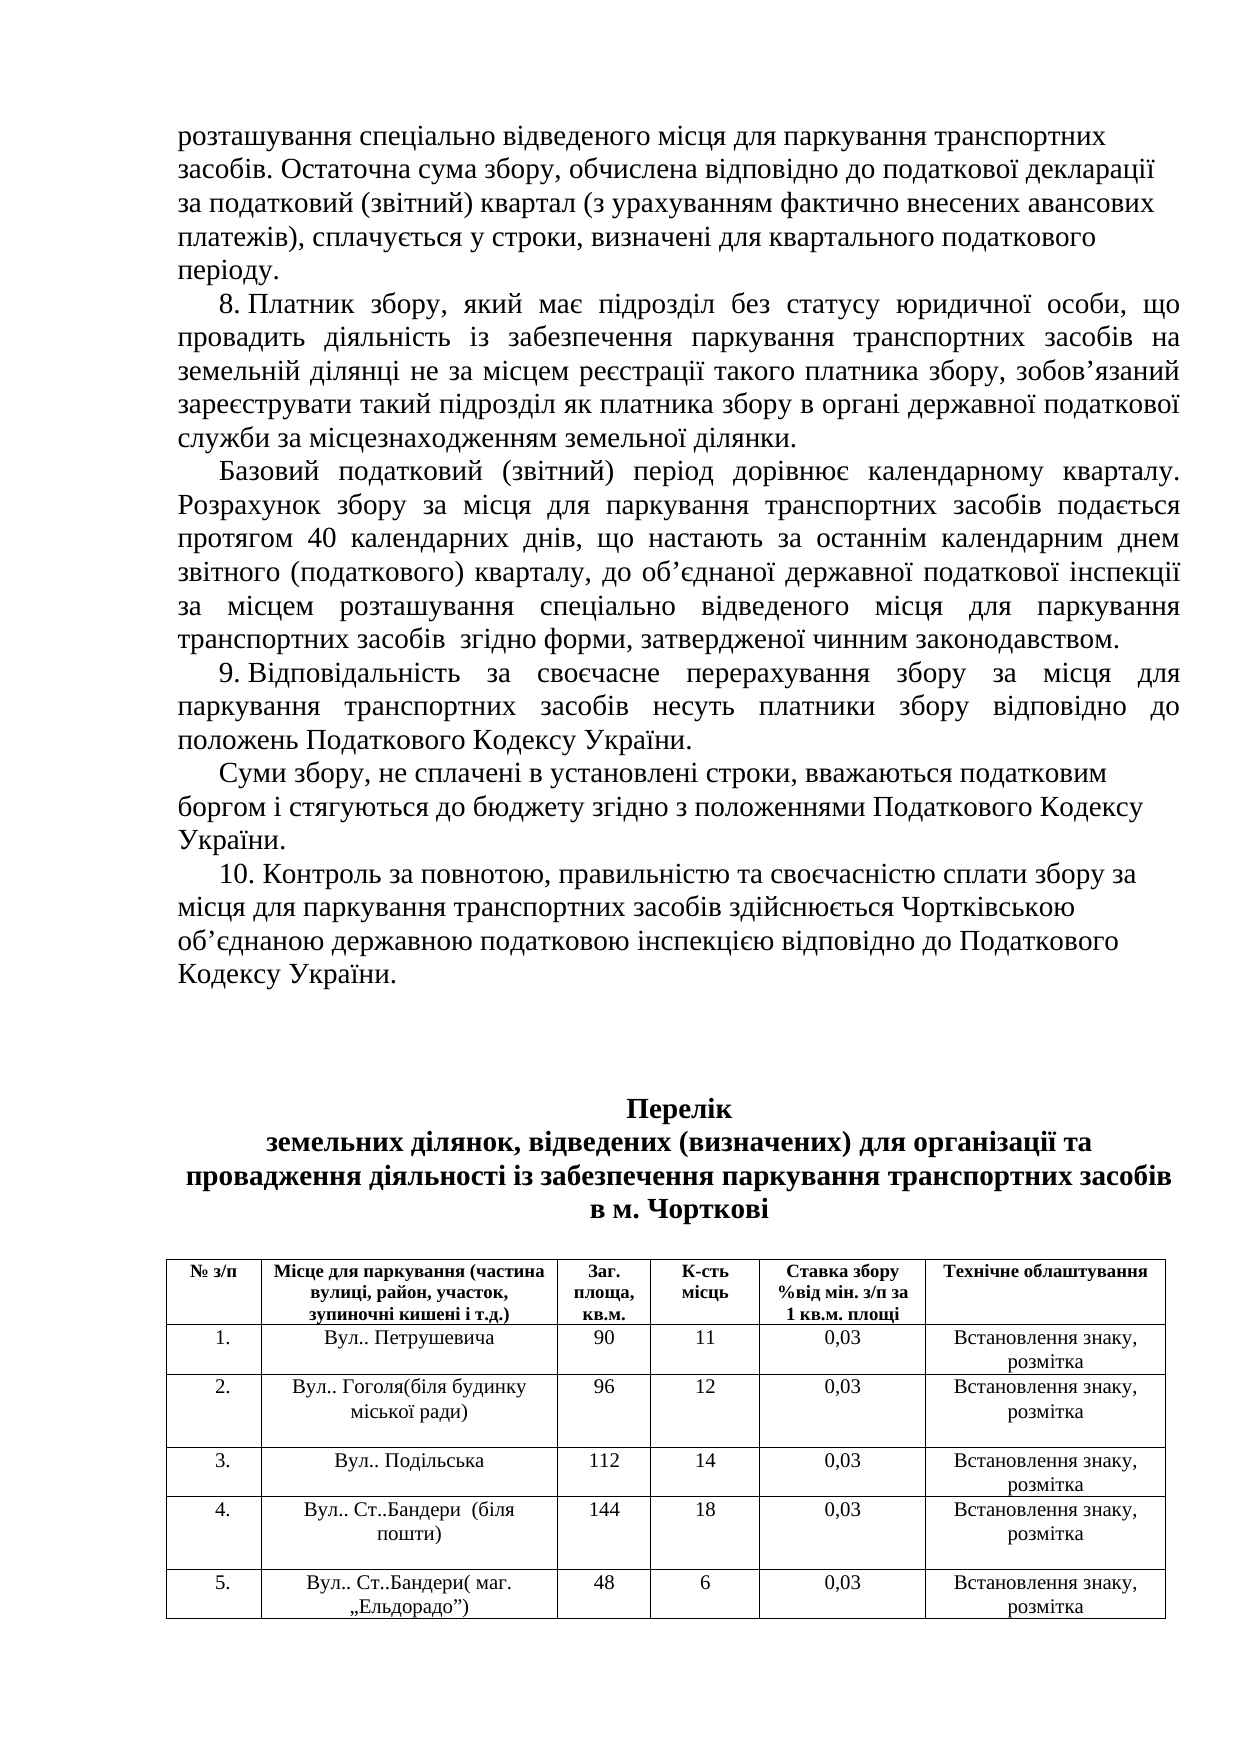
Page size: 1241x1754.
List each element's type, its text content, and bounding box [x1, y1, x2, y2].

table_cell [167, 1497, 261, 1569]
table_cell 96 [558, 1375, 650, 1447]
table_cell 112 [558, 1448, 650, 1496]
table_cell 48 [558, 1570, 650, 1618]
table_cell 0,03 [760, 1375, 925, 1447]
table_cell 0,03 [760, 1448, 925, 1496]
table_cell 18 [651, 1497, 759, 1569]
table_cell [926, 1570, 1165, 1618]
table_cell Вул.. Подільська [262, 1448, 557, 1496]
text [177, 118, 1181, 286]
table_header Ставка збору %від мін. з/п за 1 кв.м. площі [760, 1260, 925, 1324]
table_cell 0,03 [760, 1325, 925, 1373]
table_header № з/п [167, 1260, 261, 1324]
table_cell Вул.. Ст..Бандери (біля пошти) [262, 1497, 557, 1569]
table_header Технічне облаштування [926, 1260, 1165, 1324]
table_cell [167, 1448, 261, 1496]
table_cell Встановлення знаку, розмітка [926, 1448, 1165, 1496]
table_cell 0,03 [760, 1497, 925, 1569]
table_cell 11 [651, 1325, 759, 1373]
table_header Місце для паркування (частина вулиці, район, участок, зупиночні кишені і т.д.) [262, 1260, 557, 1324]
text Перелік [177, 1091, 1181, 1124]
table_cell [262, 1570, 557, 1618]
text Базовий податковий (звітний) період дорівнює календарному кварталу. Розрахунок збору за місця для паркування транспортних засобів подається протягом 40 календарних днів, що настають за останнім календарним днем звітного (податкового) кварталу, до об’єднаної державної податкової інспекції за місцем розташування спеціально відведеного місця для паркування транспортних засобів згідно форми, затвердженої чинним законодавством. [177, 453, 1181, 655]
table_cell 90 [558, 1325, 650, 1373]
table_header Заг. площа, кв.м. [558, 1260, 650, 1324]
table_cell Вул.. Гоголя(біля будинку міської ради) [262, 1375, 557, 1447]
table_cell Встановлення знаку, розмітка [926, 1497, 1165, 1569]
table_cell Встановлення знаку, розмітка [926, 1375, 1165, 1447]
table_cell 0,03 [760, 1570, 925, 1618]
table_cell [167, 1570, 261, 1618]
table_cell Вул.. Петрушевича [262, 1325, 557, 1373]
text 8. Платник збору, який має підрозділ без статусу юридичної особи, що провадить діяльність із забезпечення паркування транспортних засобів на земельній ділянці не за місцем реєстрації такого платника збору, зобов’язаний зареєструвати такий підрозділ як платника збору в органі державної податкової служби за місцезнаходженням земельної ділянки. [177, 286, 1181, 453]
table_cell [167, 1375, 261, 1447]
text Суми збору, не сплачені в установлені строки, вважаються податковим боргом і стягуються до бюджету згідно з положеннями Податкового Кодексу України. [177, 755, 1181, 856]
table_cell 14 [651, 1448, 759, 1496]
text земельних ділянок, відведених (визначених) для організації та провадження діяльності із забезпечення паркування транспортних засобів в м. Чорткові [177, 1124, 1181, 1225]
table_cell 6 [651, 1570, 759, 1618]
table_header К-сть місць [651, 1260, 759, 1324]
table_cell 144 [558, 1497, 650, 1569]
text 10. Контроль за повнотою, правильністю та своєчасністю сплати збору за місця для паркування транспортних засобів здійснюється Чортківською об’єднаною державною податковою інспекцією відповідно до Податкового Кодексу України. [177, 856, 1181, 990]
table_cell [167, 1325, 261, 1373]
text 9. Відповідальність за своєчасне перерахування збору за місця для паркування транспортних засобів несуть платники збору відповідно до положень Податкового Кодексу України. [177, 655, 1181, 755]
table_cell Встановлення знаку, розмітка [926, 1325, 1165, 1373]
table_cell 12 [651, 1375, 759, 1447]
